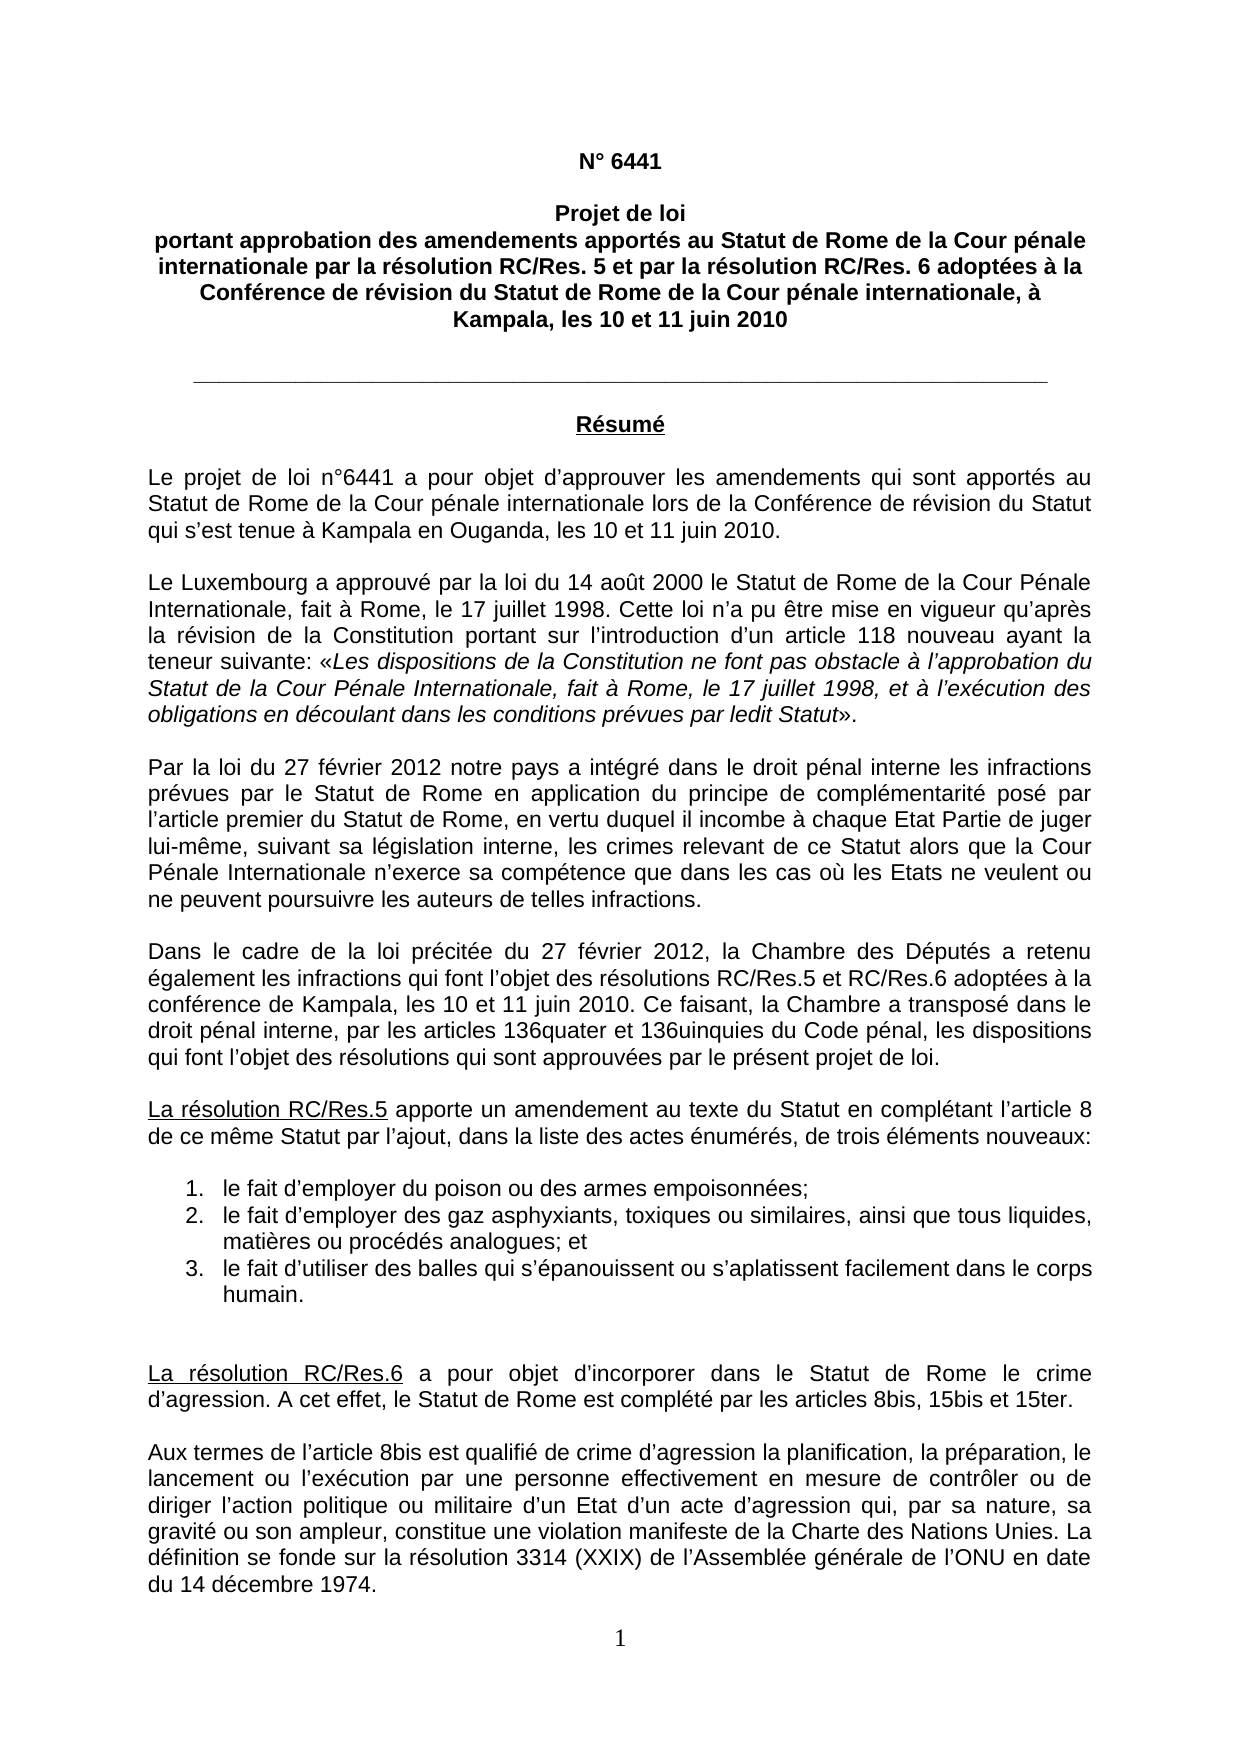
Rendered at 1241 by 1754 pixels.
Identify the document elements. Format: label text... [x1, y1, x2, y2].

text Par la loi du 27 février 2012 notre pays a intégré dans le droit pénal interne les infractions prévues par le Statut de Rome en application du principe de complémentarité posé par l’article premier du Statut de Rome, en vertu duquel il incombe à chaque Etat Partie de juger lui-même, suivant sa législation interne, les crimes relevant de ce Statut alors que la Cour Pénale Internationale n’exerce sa compétence que dans les cas où les Etats ne veulent ou ne peuvent poursuivre les auteurs de telles infractions. [148, 754, 1093, 912]
text N° 6441 [148, 148, 1093, 174]
text La résolution RC/Res.5 apporte un amendement au texte du Statut en complétant l’article 8 de ce même Statut par l’ajout, dans la liste des actes énumérés, de trois éléments nouveaux: [148, 1096, 1093, 1149]
text Le projet de loi n°6441 a pour objet d’approuver les amendements qui sont apportés au Statut de Rome de la Cour pénale internationale lors de la Conférence de révision du Statut qui s’est tenue à Kampala en Ouganda, les 10 et 11 juin 2010. [148, 464, 1093, 543]
text portant approbation des amendements apportés au Statut de Rome de la Cour pénale internationale par la résolution RC/Res. 5 et par la résolution RC/Res. 6 adoptées à la Conférence de révision du Statut de Rome de la Cour pénale internationale, à Kampala, les 10 et 11 juin 2010 [148, 227, 1093, 332]
text Résumé [148, 411, 1093, 437]
list le fait d’utiliser des balles qui s’épanouissent ou s’aplatissent facilement dans le corps humain. [185, 1254, 1093, 1307]
list le fait d’employer des gaz asphyxiants, toxiques ou similaires, ainsi que tous liquides, matières ou procédés analogues; et [185, 1202, 1093, 1254]
text Aux termes de l’article 8bis est qualifié de crime d’agression la planification, la préparation, le lancement ou l’exécution par une personne effectivement en mesure de contrôler ou de diriger l’action politique ou militaire d’un Etat d’un acte d’agression qui, par sa nature, sa gravité ou son ampleur, constitue une violation manifeste de la Charte des Nations Unies. La définition se fonde sur la résolution 3314 (XXIX) de l’Assemblée générale de l’ONU en date du 14 décembre 1974. [148, 1439, 1093, 1597]
text ___________________________________________________________________ [148, 358, 1093, 385]
text Le Luxembourg a approuvé par la loi du 14 août 2000 le Statut de Rome de la Cour Pénale Internationale, fait à Rome, le 17 juillet 1998. Cette loi n’a pu être mise en vigueur qu’après la révision de la Constitution portant sur l’introduction d’un article 118 nouveau ayant la teneur suivante: «Les dispositions de la Constitution ne font pas obstacle à l’approbation du Statut de la Cour Pénale Internationale, fait à Rome, le 17 juillet 1998, et à l’exécution des obligations en découlant dans les conditions prévues par ledit Statut». [148, 569, 1093, 727]
list le fait d’employer du poison ou des armes empoisonnées; [185, 1175, 1093, 1202]
text La résolution RC/Res.6 a pour objet d’incorporer dans le Statut de Rome le crime d’agression. A cet effet, le Statut de Rome est complété par les articles 8bis, 15bis et 15ter. [148, 1360, 1093, 1413]
text Projet de loi [148, 200, 1093, 227]
text Dans le cadre de la loi précitée du 27 février 2012, la Chambre des Députés a retenu également les infractions qui font l’objet des résolutions RC/Res.5 et RC/Res.6 adoptées à la conférence de Kampala, les 10 et 11 juin 2010. Ce faisant, la Chambre a transposé dans le droit pénal interne, par les articles 136quater et 136uinquies du Code pénal, les dispositions qui font l’objet des résolutions qui sont approuvées par le présent projet de loi. [148, 938, 1093, 1070]
